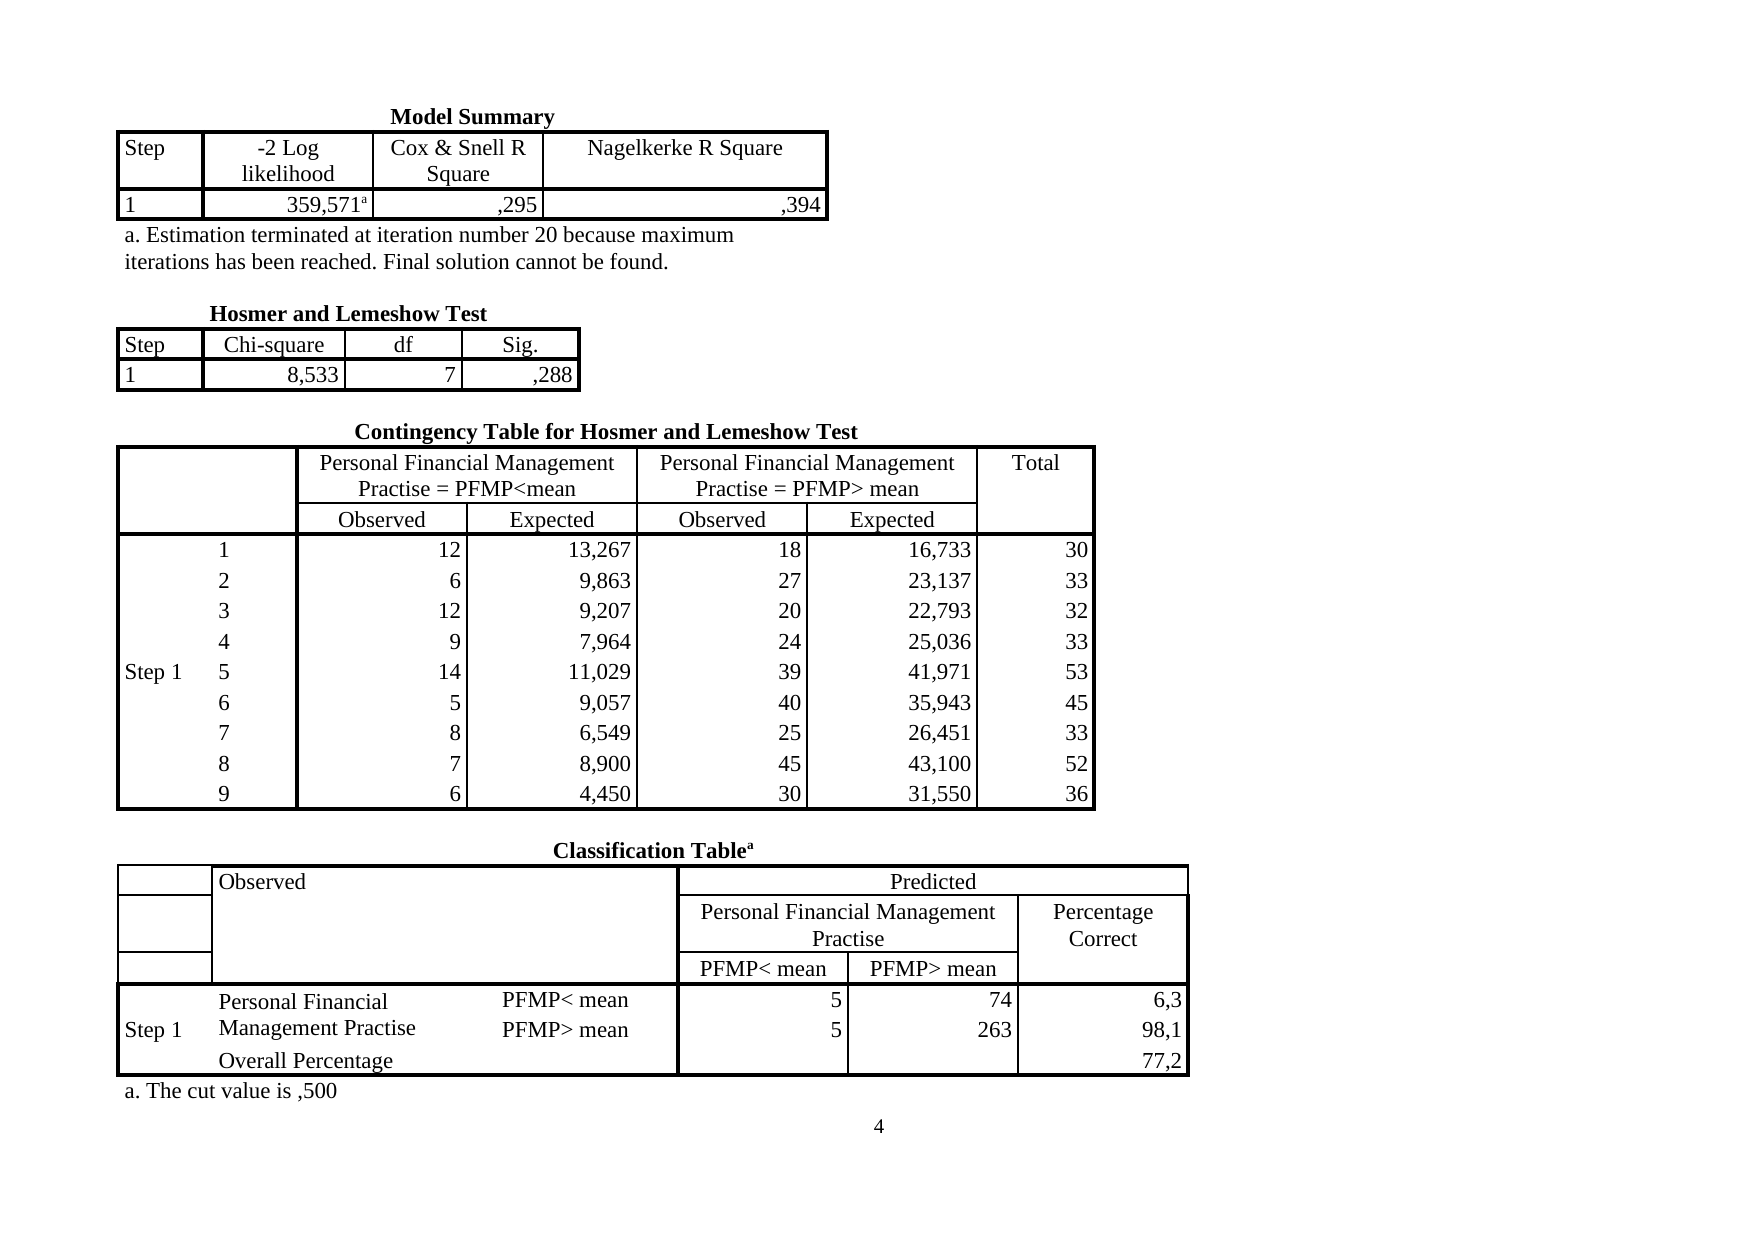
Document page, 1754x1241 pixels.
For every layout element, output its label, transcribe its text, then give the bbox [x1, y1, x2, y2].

table_header Classification Tablea [118, 837, 1188, 864]
table_cell 4,450 [468, 776, 636, 807]
table_cell 6 [299, 776, 466, 807]
table_cell [849, 1043, 1017, 1073]
table_cell Total [978, 449, 1092, 532]
table_cell 5 [299, 685, 466, 715]
table_cell 32 [978, 593, 1092, 624]
table_cell Personal Financial Management Practise [680, 896, 1017, 951]
table_cell Step [120, 331, 201, 357]
table_cell Chi-square [205, 331, 344, 357]
table_cell 23,137 [808, 563, 976, 593]
table_cell 33 [978, 624, 1092, 654]
table_cell 9 [212, 776, 295, 807]
table_cell 33 [978, 563, 1092, 593]
table_cell 39 [638, 654, 806, 685]
table_cell ,295 [374, 191, 542, 217]
table_cell Sig. [463, 331, 577, 357]
table_cell 2 [212, 563, 295, 593]
table_cell Personal Financial Management Practise [212, 986, 496, 1043]
table_cell 12 [299, 593, 466, 624]
table_cell [119, 953, 211, 982]
table_cell 18 [638, 536, 806, 563]
table_cell [680, 1043, 847, 1073]
table_cell 6 [299, 563, 466, 593]
table_cell 6,3 [1019, 986, 1186, 1012]
table_cell 98,1 [1019, 1012, 1186, 1043]
table_cell 1 [212, 536, 295, 563]
table_cell Expected [808, 504, 976, 532]
table_cell 33 [978, 715, 1092, 746]
table_cell 27 [638, 563, 806, 593]
table_cell 9 [299, 624, 466, 654]
table_cell 13,267 [468, 536, 636, 563]
table_cell Observed [638, 504, 806, 532]
table_cell Observed [213, 868, 676, 982]
table_cell a. Estimation terminated at iteration number 20 because maximum iterations has been reached. Final solution cannot be found. [118, 221, 827, 274]
table_cell PFMP> mean [849, 953, 1017, 982]
table_cell Step [120, 134, 201, 187]
table_cell Step 1 [120, 536, 212, 807]
table_cell 77,2 [1019, 1043, 1186, 1073]
table_cell [119, 896, 211, 951]
table_cell [120, 449, 295, 532]
table_cell 9,863 [468, 563, 636, 593]
table_cell PFMP< mean [496, 986, 676, 1012]
table_cell 8,900 [468, 746, 636, 776]
table_cell 7,964 [468, 624, 636, 654]
table_cell 52 [978, 746, 1092, 776]
table_cell 41,971 [808, 654, 976, 685]
table_cell 8,533 [205, 361, 344, 388]
table_cell 4 [212, 624, 295, 654]
table_cell 5 [212, 654, 295, 685]
table_cell a. The cut value is ,500 [118, 1077, 1188, 1104]
table_cell 45 [978, 685, 1092, 715]
table_cell 35,943 [808, 685, 976, 715]
table_cell 53 [978, 654, 1092, 685]
table_cell Personal Financial Management Practise = PFMP> mean [638, 449, 976, 502]
table_cell 1 [120, 191, 201, 217]
table_cell 14 [299, 654, 466, 685]
table_cell 20 [638, 593, 806, 624]
table_cell Overall Percentage [212, 1043, 676, 1073]
table_cell 5 [680, 986, 847, 1012]
table_cell 45 [638, 746, 806, 776]
table_header Contingency Table for Hosmer and Lemeshow Test [118, 418, 1094, 445]
table_cell 36 [978, 776, 1092, 807]
table_cell Step 1 [120, 986, 212, 1073]
table_cell 359,571a [205, 191, 372, 217]
table_cell 43,100 [808, 746, 976, 776]
table_cell 31,550 [808, 776, 976, 807]
table_cell 9,057 [468, 685, 636, 715]
table_cell 7 [346, 361, 461, 388]
table_cell 25,036 [808, 624, 976, 654]
table_cell 30 [638, 776, 806, 807]
table_cell 7 [212, 715, 295, 746]
table_cell 74 [849, 986, 1017, 1012]
table_cell Predicted [680, 868, 1187, 894]
table_cell 22,793 [808, 593, 976, 624]
table_cell 1 [120, 361, 201, 388]
table_cell 9,207 [468, 593, 636, 624]
table_cell Expected [468, 504, 636, 532]
table_cell 30 [978, 536, 1092, 563]
table_cell 24 [638, 624, 806, 654]
table_cell 8 [299, 715, 466, 746]
table_cell 7 [299, 746, 466, 776]
table_cell 16,733 [808, 536, 976, 563]
table_cell Personal Financial Management Practise = PFMP<mean [299, 449, 636, 502]
table_cell 11,029 [468, 654, 636, 685]
table_cell 12 [299, 536, 466, 563]
table_cell [119, 866, 211, 894]
table_cell 25 [638, 715, 806, 746]
table_cell ,288 [463, 361, 577, 388]
table_cell 263 [849, 1012, 1017, 1043]
table_cell 40 [638, 685, 806, 715]
table_cell Percentage Correct [1019, 896, 1186, 982]
table_cell Observed [299, 504, 466, 532]
table_cell 5 [680, 1012, 847, 1043]
table_cell 3 [212, 593, 295, 624]
table_cell -2 Log likelihood [205, 134, 372, 187]
table_cell PFMP> mean [496, 1012, 676, 1043]
table_cell PFMP< mean [680, 953, 847, 982]
table_header Hosmer and Lemeshow Test [118, 300, 579, 327]
table_header Model Summary [118, 104, 827, 130]
table_cell 6 [212, 685, 295, 715]
table_cell 6,549 [468, 715, 636, 746]
table_cell 26,451 [808, 715, 976, 746]
table_cell ,394 [544, 191, 825, 217]
table_cell 8 [212, 746, 295, 776]
table_cell Cox & Snell R Square [374, 134, 542, 187]
table_cell df [346, 331, 461, 357]
table_cell Nagelkerke R Square [544, 134, 825, 187]
